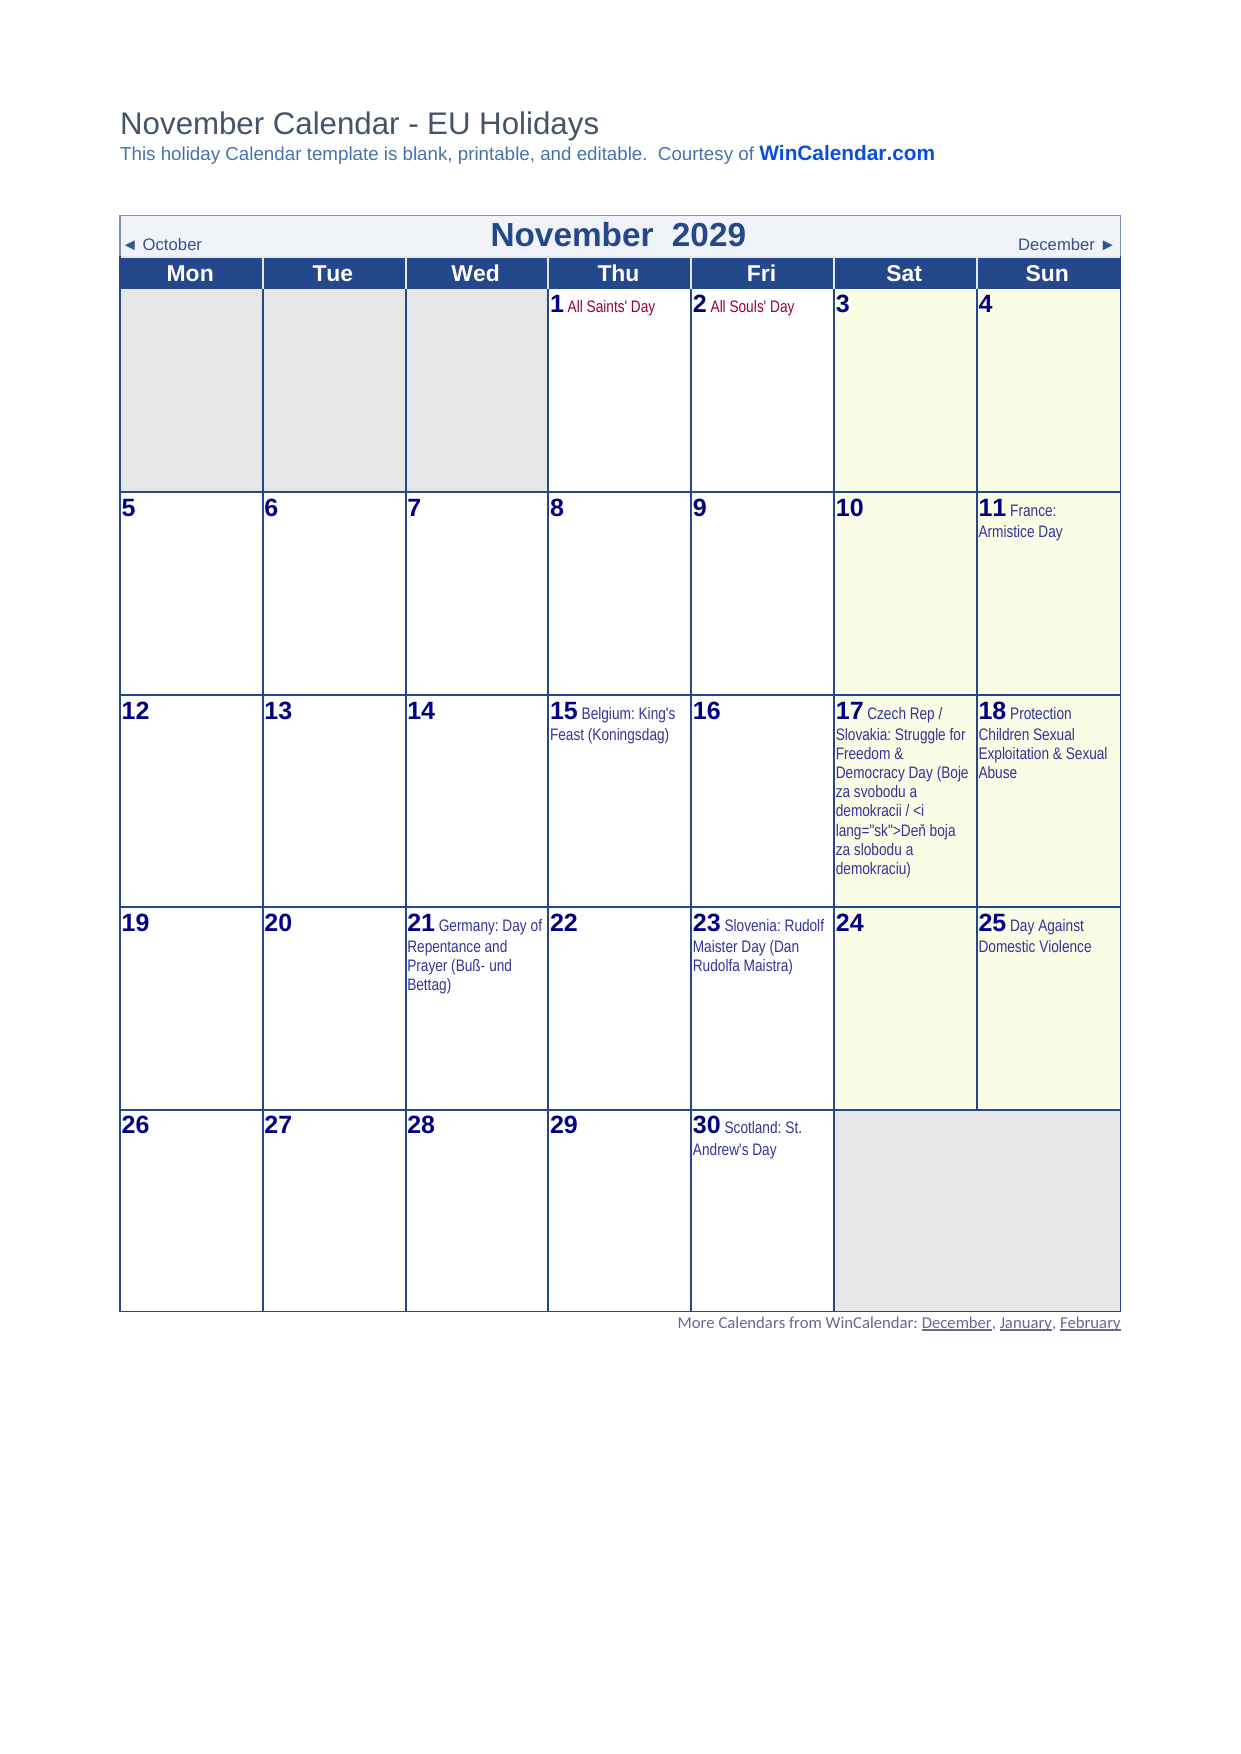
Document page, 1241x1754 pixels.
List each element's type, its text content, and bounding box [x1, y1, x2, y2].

table_cell 6 [264, 493, 405, 694]
table_cell 28 [407, 1111, 547, 1311]
table_cell 15 Belgium: King's Feast (Koningsdag) [549, 696, 690, 906]
table_cell 19 [121, 908, 262, 1108]
table_cell 20 [264, 908, 405, 1108]
table_cell 26 [121, 1111, 262, 1311]
table_cell [121, 289, 262, 491]
table_cell [835, 1111, 1120, 1311]
table_cell 14 [407, 696, 547, 906]
table_cell 23 Slovenia: Rudolf Maister Day (Dan Rudolfa Maistra) [692, 908, 833, 1108]
text More Calendars from WinCalendar: December, January, February [120, 1312, 1120, 1332]
table_cell 22 [549, 908, 690, 1108]
table_cell 30 Scotland: St. Andrew's Day [692, 1111, 833, 1311]
table_cell 11 France: Armistice Day [978, 493, 1120, 694]
table_cell 24 [835, 908, 976, 1108]
table_cell Thu [549, 258, 690, 289]
table_cell 18 Protection Children Sexual Exploitation & Sexual Abuse [978, 696, 1120, 906]
table_cell Mon [121, 258, 262, 289]
table_cell [407, 289, 547, 491]
table_cell 1 All Saints' Day [549, 289, 690, 491]
table_cell 16 [692, 696, 833, 906]
table_cell Sat [835, 258, 976, 289]
table_cell 10 [835, 493, 976, 694]
table_cell 7 [407, 493, 547, 694]
table_cell 27 [264, 1111, 405, 1311]
table_cell 2 All Souls' Day [692, 289, 833, 491]
table_cell 12 [121, 696, 262, 906]
text November Calendar - EU Holidays This holiday Calendar template is blank, printable, and editable. Courtesy of WinCalendar.com [120, 105, 1120, 193]
table_header ◄ October [121, 216, 263, 256]
table_cell 9 [692, 493, 833, 694]
table_cell 4 [978, 289, 1120, 491]
table_cell Sun [978, 258, 1120, 289]
table_cell 13 [264, 696, 405, 906]
table_header December ► [977, 216, 1120, 256]
table_cell 29 [549, 1111, 690, 1311]
table_cell Wed [407, 258, 547, 289]
table_cell 5 [121, 493, 262, 694]
table_header November 2029 [263, 216, 977, 256]
table_cell Fri [692, 258, 833, 289]
table_cell [264, 289, 405, 491]
table_cell 8 [549, 493, 690, 694]
table_cell 3 [835, 289, 976, 491]
table_cell 21 Germany: Day of Repentance and Prayer (Buß- und Bettag) [407, 908, 547, 1108]
table_cell 17 Czech Rep / Slovakia: Struggle for Freedom & Democracy Day (Boje za svobodu a demokracii / <i lang="sk">Deň boja za slobodu a demokraciu) [835, 696, 976, 906]
table_cell 25 Day Against Domestic Violence [978, 908, 1120, 1108]
table_cell Tue [264, 258, 405, 289]
